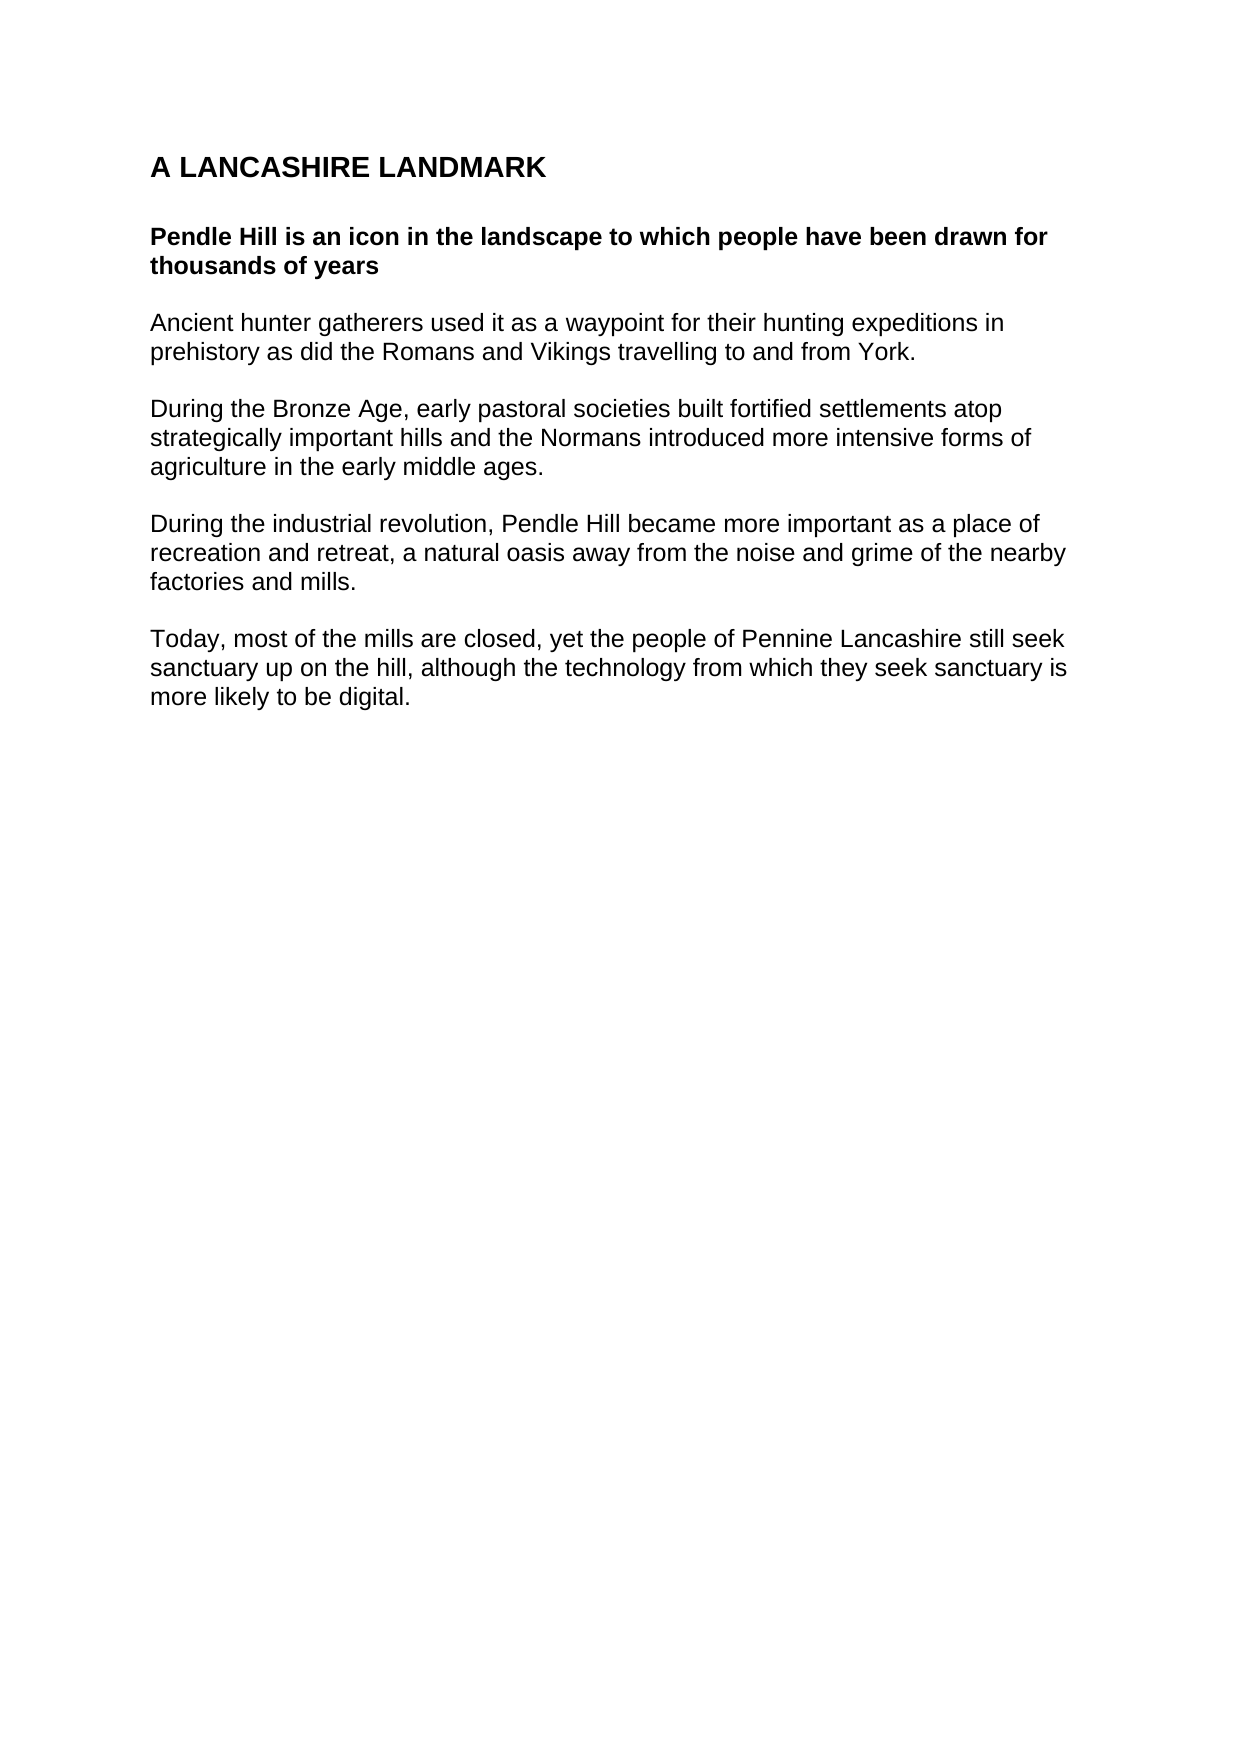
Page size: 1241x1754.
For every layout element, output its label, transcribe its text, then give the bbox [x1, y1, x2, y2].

text Today, most of the mills are closed, yet the people of Pennine Lancashire still seek sanctuary up on the hill, although the technology from which they seek sanctuary is more likely to be digital. [150, 624, 1090, 711]
text A LANCASHIRE LANDMARK [150, 150, 1090, 183]
text Pendle Hill is an icon in the landscape to which people have been drawn for thousands of years [150, 222, 1090, 279]
text Ancient hunter gatherers used it as a waypoint for their hunting expeditions in prehistory as did the Romans and Vikings travelling to and from York. [150, 308, 1090, 366]
text During the Bronze Age, early pastoral societies built fortified settlements atop strategically important hills and the Normans introduced more intensive forms of agriculture in the early middle ages. [150, 394, 1090, 481]
text During the industrial revolution, Pendle Hill became more important as a place of recreation and retreat, a natural oasis away from the noise and grime of the nearby factories and mills. [150, 509, 1090, 596]
